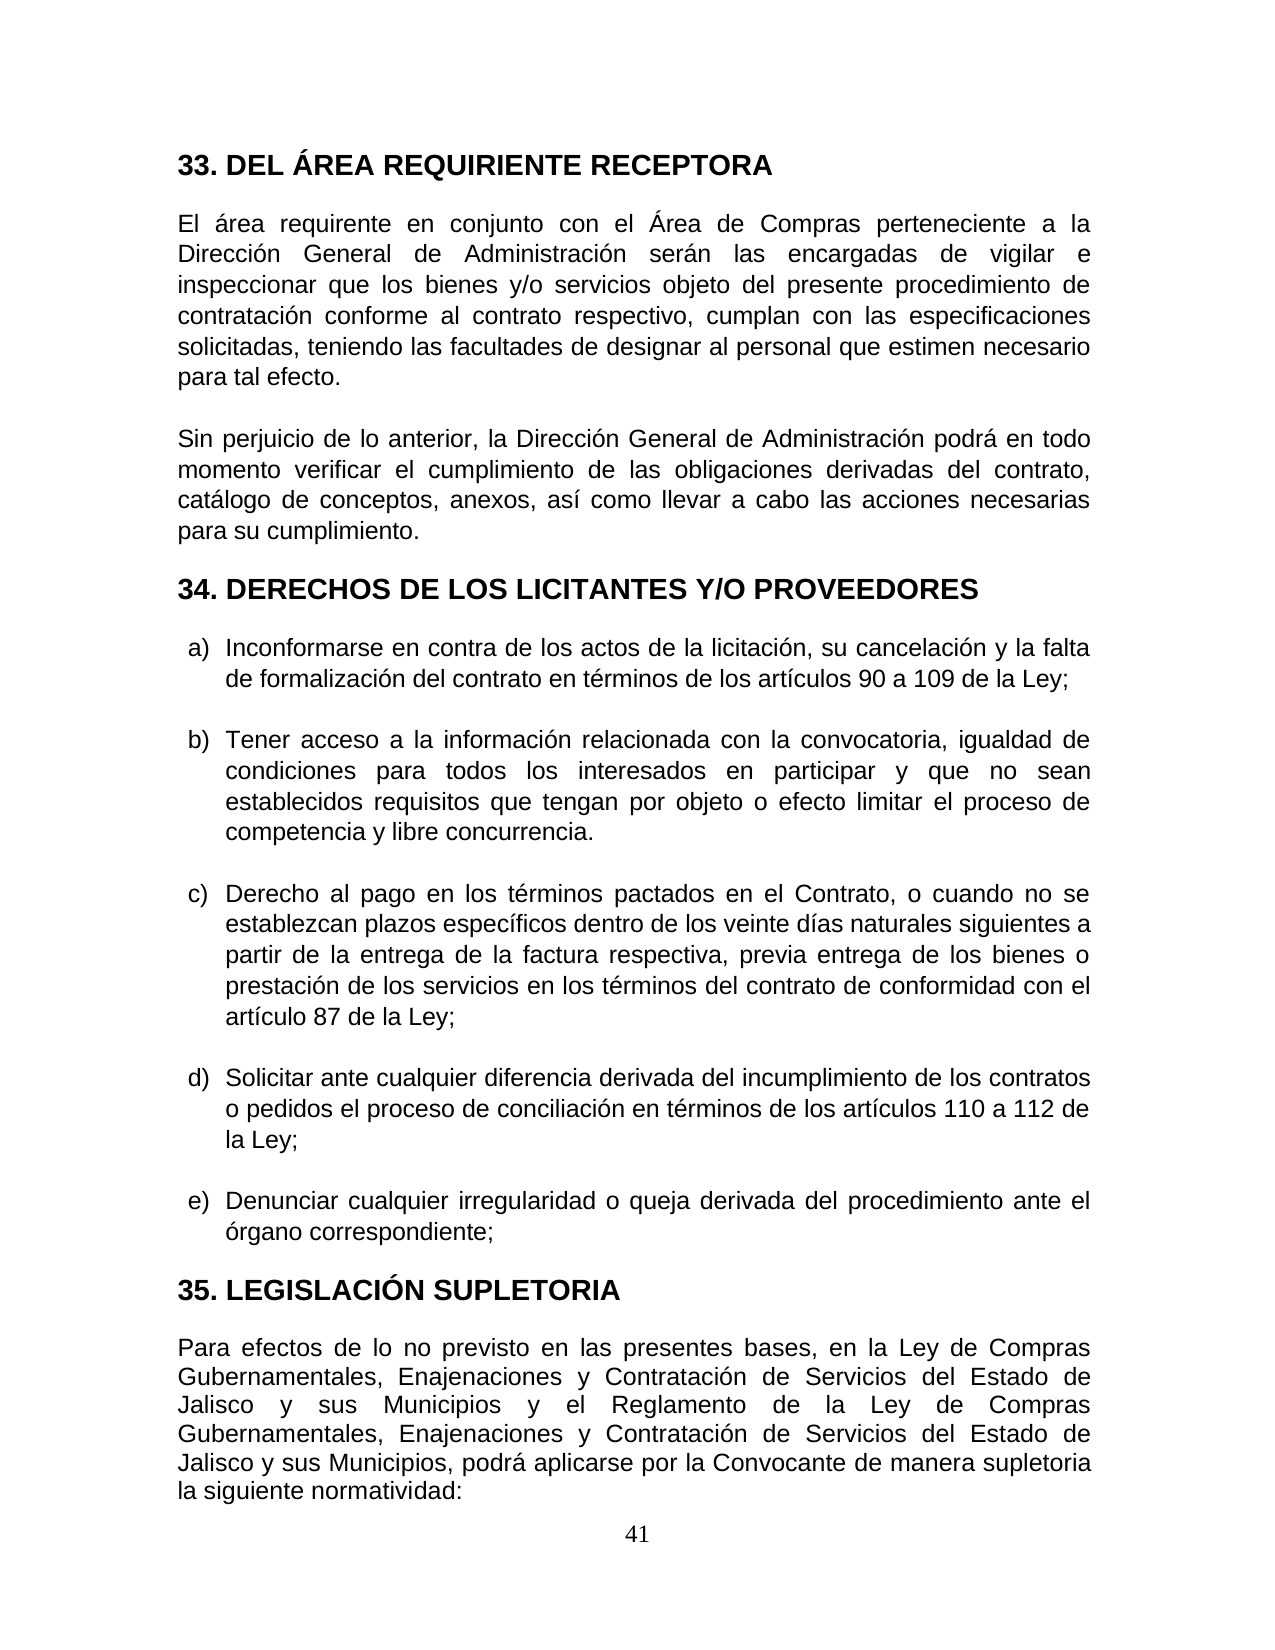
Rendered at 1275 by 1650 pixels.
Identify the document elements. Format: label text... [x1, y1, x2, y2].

list Denunciar cualquier irregularidad o queja derivada del procedimiento ante el órgano correspondiente; [188, 1186, 1091, 1246]
list Tener acceso a la información relacionada con la convocatoria, igualdad de condiciones para todos los interesados en participar y que no sean establecidos requisitos que tengan por objeto o efecto limitar el proceso de competencia y libre concurrencia. [188, 725, 1091, 846]
text Sin perjuicio de lo anterior, la Dirección General de Administración podrá en todo momento verificar el cumplimiento de las obligaciones derivadas del contrato, catálogo de conceptos, anexos, así como llevar a cabo las acciones necesarias para su cumplimiento. [177, 424, 1091, 545]
subtitle 35. LEGISLACIÓN SUPLETORIA [177, 1272, 1098, 1306]
subtitle 34. DERECHOS DE LOS LICITANTES Y/O PROVEEDORES [177, 572, 1098, 605]
text El área requirente en conjunto con el Área de Compras perteneciente a la Dirección General de Administración serán las encargadas de vigilar e inspeccionar que los bienes y/o servicios objeto del presente procedimiento de contratación conforme al contrato respectivo, cumplan con las especificaciones solicitadas, teniendo las facultades de designar al personal que estimen necesario para tal efecto. [177, 209, 1091, 391]
list Derecho al pago en los términos pactados en el Contrato, o cuando no se establezcan plazos específicos dentro de los veinte días naturales siguientes a partir de la entrega de la factura respectiva, previa entrega de los bienes o prestación de los servicios en los términos del contrato de conformidad con el artículo 87 de la Ley; [188, 879, 1091, 1030]
subtitle 33. DEL ÁREA REQUIRIENTE RECEPTORA [177, 148, 1098, 181]
text Para efectos de lo no previsto en las presentes bases, en la Ley de Compras Gubernamentales, Enajenaciones y Contratación de Servicios del Estado de Jalisco y sus Municipios y el Reglamento de la Ley de Compras Gubernamentales, Enajenaciones y Contratación de Servicios del Estado de Jalisco y sus Municipios, podrá aplicarse por la Convocante de manera supletoria la siguiente normatividad: [177, 1334, 1091, 1505]
list Inconformarse en contra de los actos de la licitación, su cancelación y la falta de formalización del contrato en términos de los artículos 90 a 109 de la Ley; [188, 633, 1091, 692]
list Solicitar ante cualquier diferencia derivada del incumplimiento de los contratos o pedidos el proceso de conciliación en términos de los artículos 110 a 112 de la Ley; [188, 1063, 1091, 1153]
